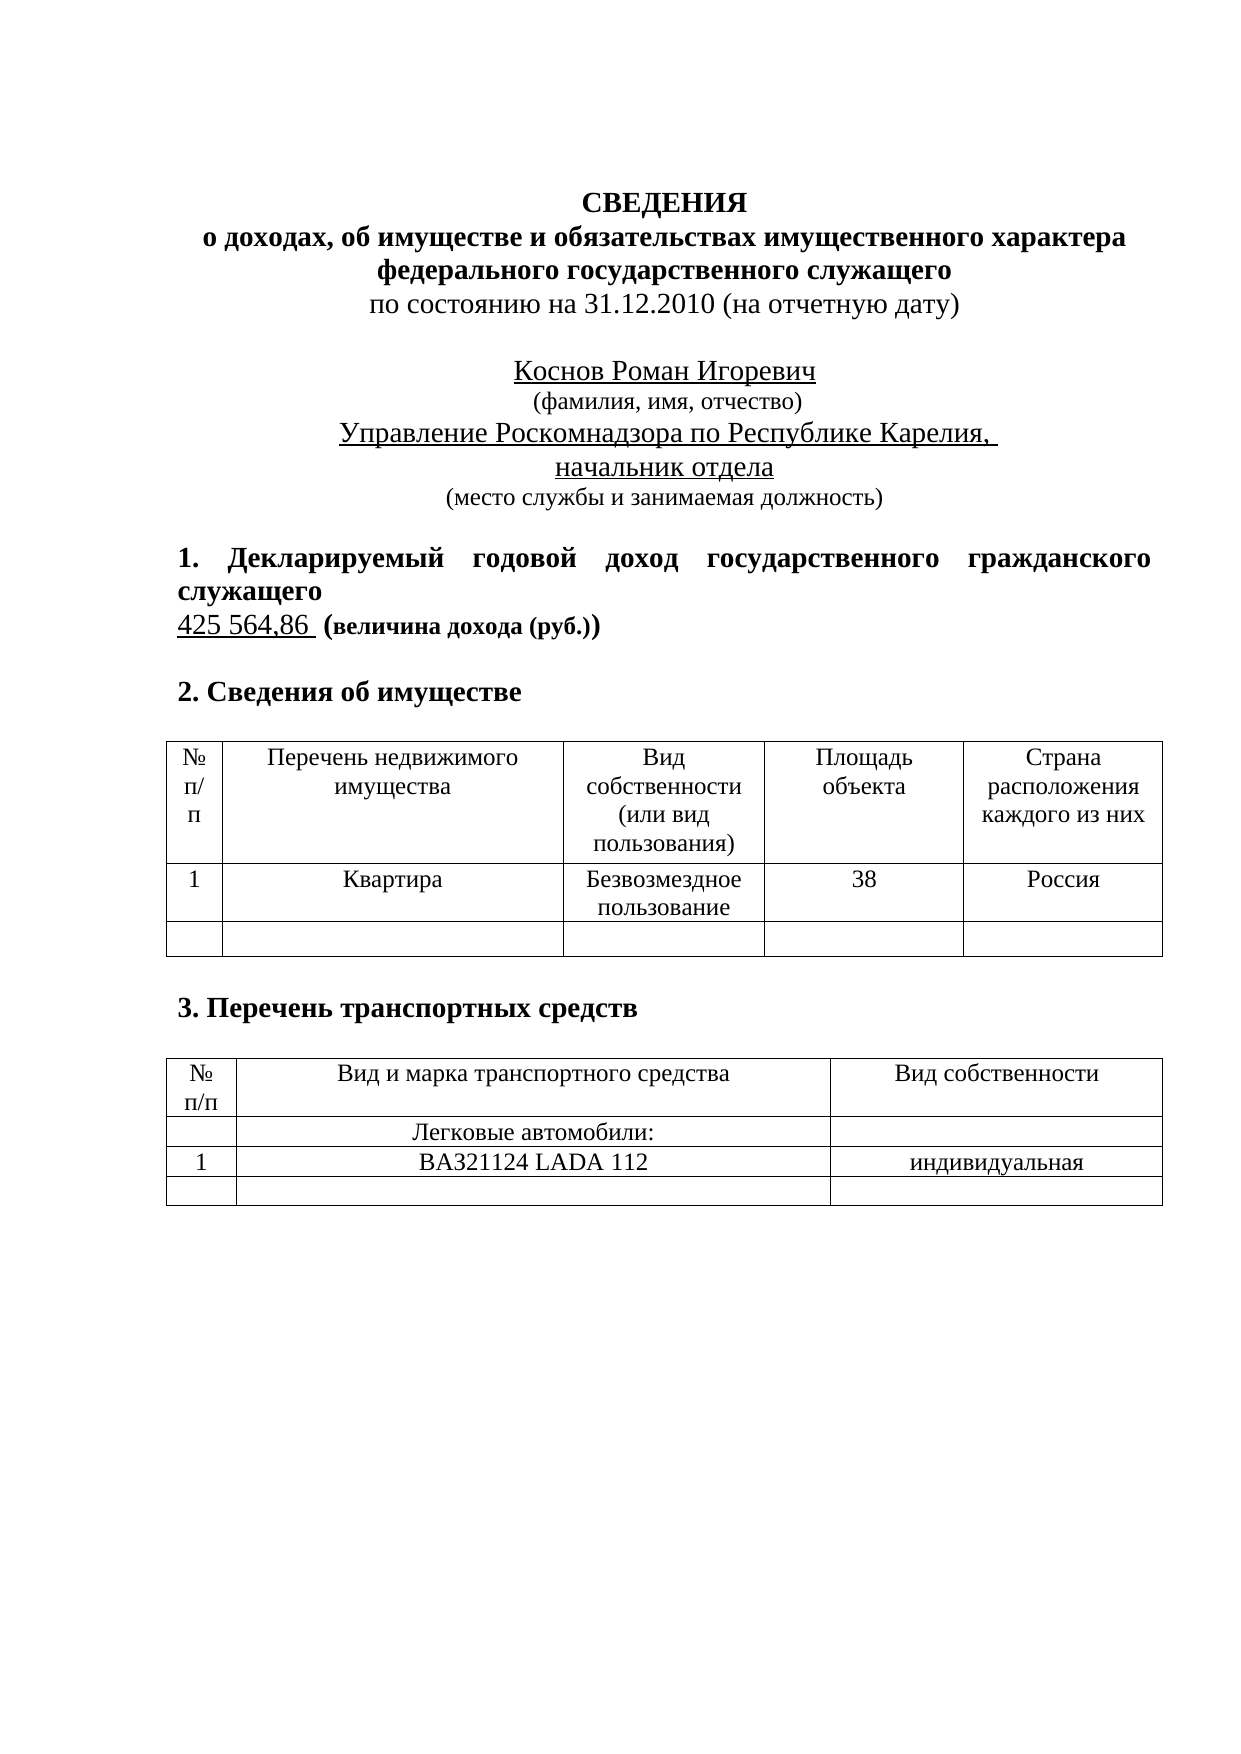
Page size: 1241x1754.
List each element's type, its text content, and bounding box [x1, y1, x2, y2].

table_cell Квартира [223, 864, 563, 921]
table_cell [167, 1117, 236, 1146]
table_cell Безвозмездное пользование [564, 864, 764, 921]
table_cell [223, 922, 563, 956]
text 1. Декларируемый годовой доход государственного гражданского служащего [177, 540, 1152, 607]
table_cell 1 [167, 864, 222, 921]
text Коснов Роман Игоревич [177, 353, 1152, 386]
table_cell индивидуальная [831, 1147, 1162, 1176]
table_cell [765, 922, 963, 956]
table_header Страна расположения каждого из них [964, 742, 1162, 863]
text Управление Роскомнадзора по Республике Карелия, [177, 415, 1152, 449]
table_cell 1 [167, 1147, 236, 1176]
text по состоянию на 31.12.2010 (на отчетную дату) [177, 286, 1152, 319]
table_cell ВАЗ21124 LADA 112 [237, 1147, 830, 1176]
table_cell [167, 1177, 236, 1205]
table_cell 38 [765, 864, 963, 921]
table_header № п/п [167, 1059, 236, 1116]
table_cell [167, 922, 222, 956]
text (фамилия, имя, отчество) [177, 386, 1152, 415]
table_header Вид собственности (или вид пользования) [564, 742, 764, 863]
table_cell [831, 1177, 1162, 1205]
table_cell [831, 1117, 1162, 1146]
table_header Перечень недвижимого имущества [223, 742, 563, 863]
text (место службы и занимаемая должность) [177, 482, 1152, 511]
text о доходах, об имуществе и обязательствах имущественного характера федерального государственного служащего [177, 219, 1152, 286]
text 425 564,86 (величина дохода (руб.)) [177, 607, 1152, 640]
table_header Площадь объекта [765, 742, 963, 863]
text 2. Сведения об имуществе [177, 674, 1152, 707]
table_cell Легковые автомобили: [237, 1117, 830, 1146]
text СВЕДЕНИЯ [177, 185, 1152, 219]
table_header Вид и марка транспортного средства [237, 1059, 830, 1116]
text начальник отдела [177, 449, 1152, 482]
table_cell [237, 1177, 830, 1205]
table_cell [964, 922, 1162, 956]
table_cell Россия [964, 864, 1162, 921]
table_header Вид собственности [831, 1059, 1162, 1116]
table_header № п/п [167, 742, 222, 863]
table_cell [564, 922, 764, 956]
text 3. Перечень транспортных средств [177, 990, 1152, 1024]
